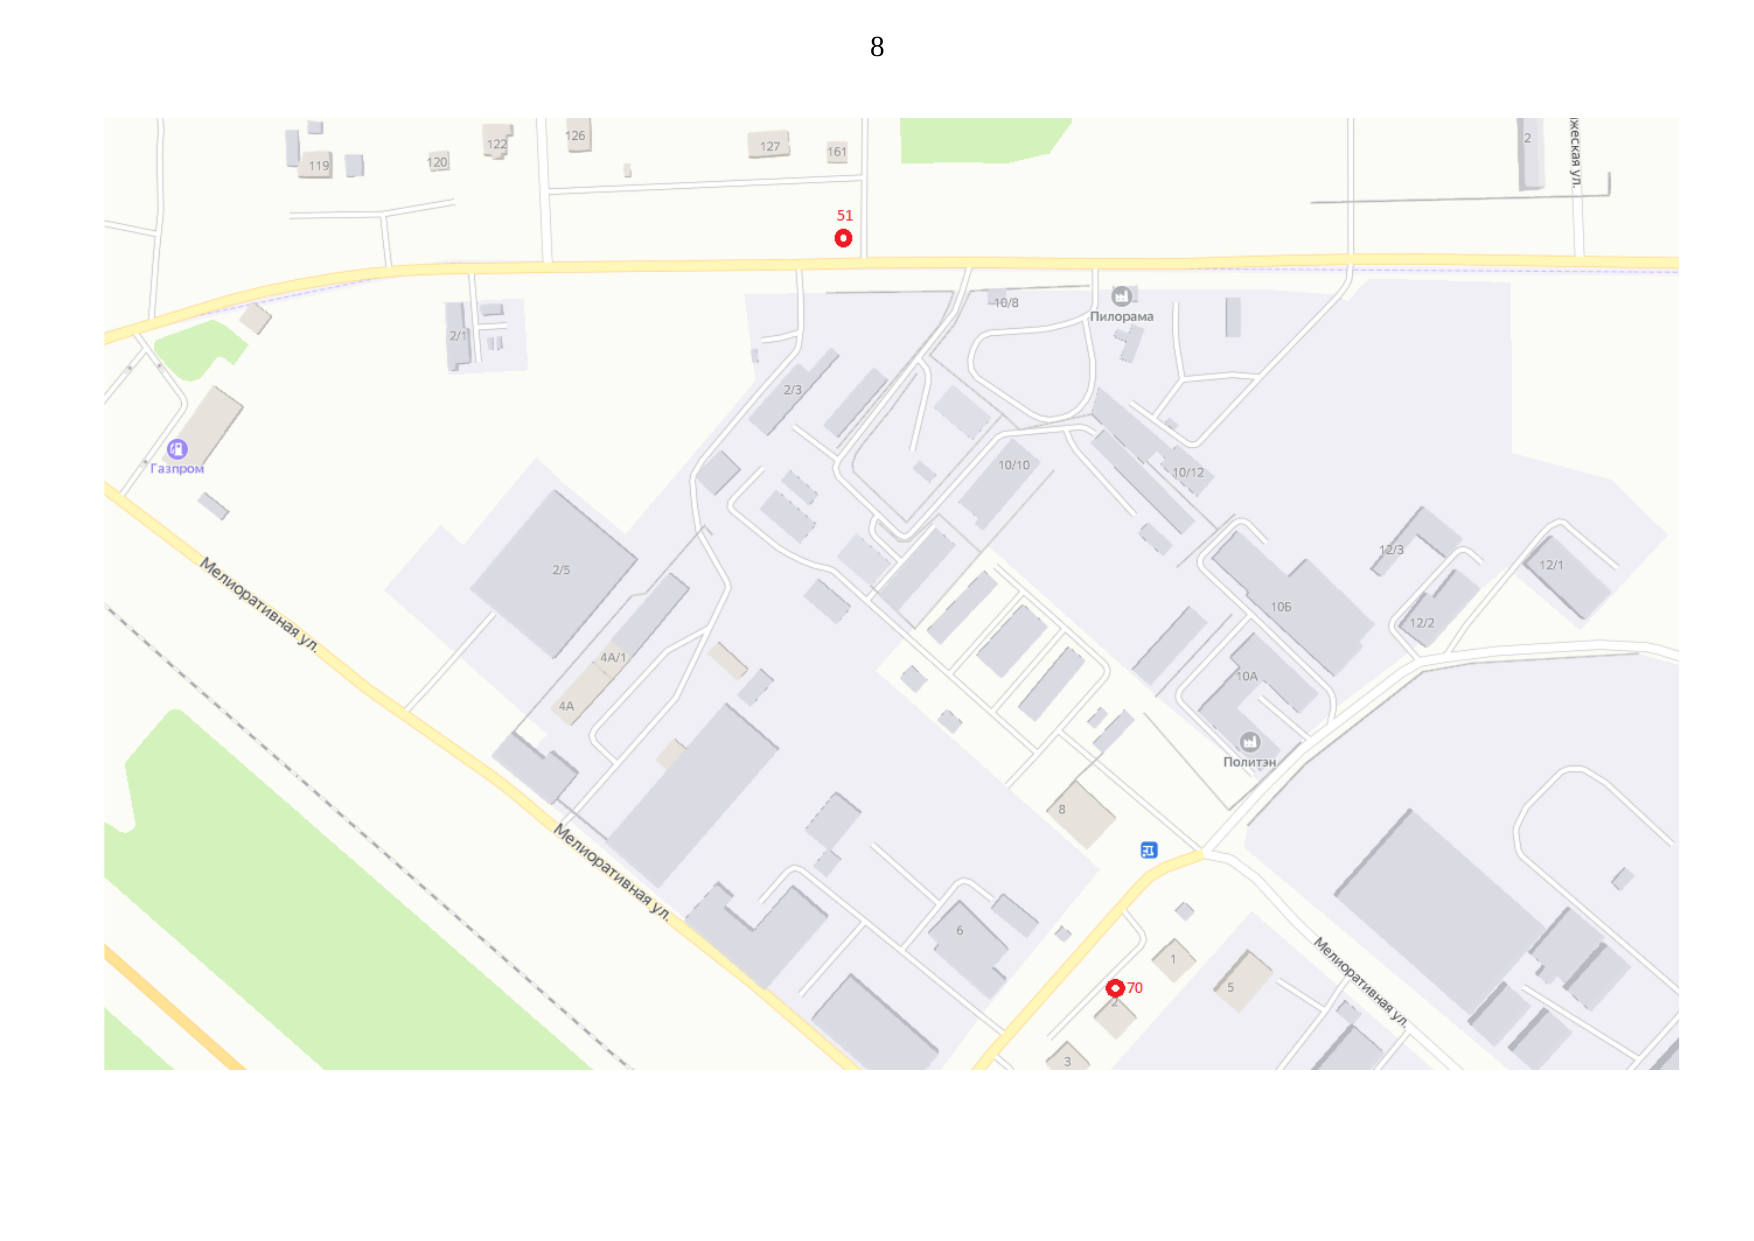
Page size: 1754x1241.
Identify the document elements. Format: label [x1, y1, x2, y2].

picture [104, 118, 1680, 1070]
